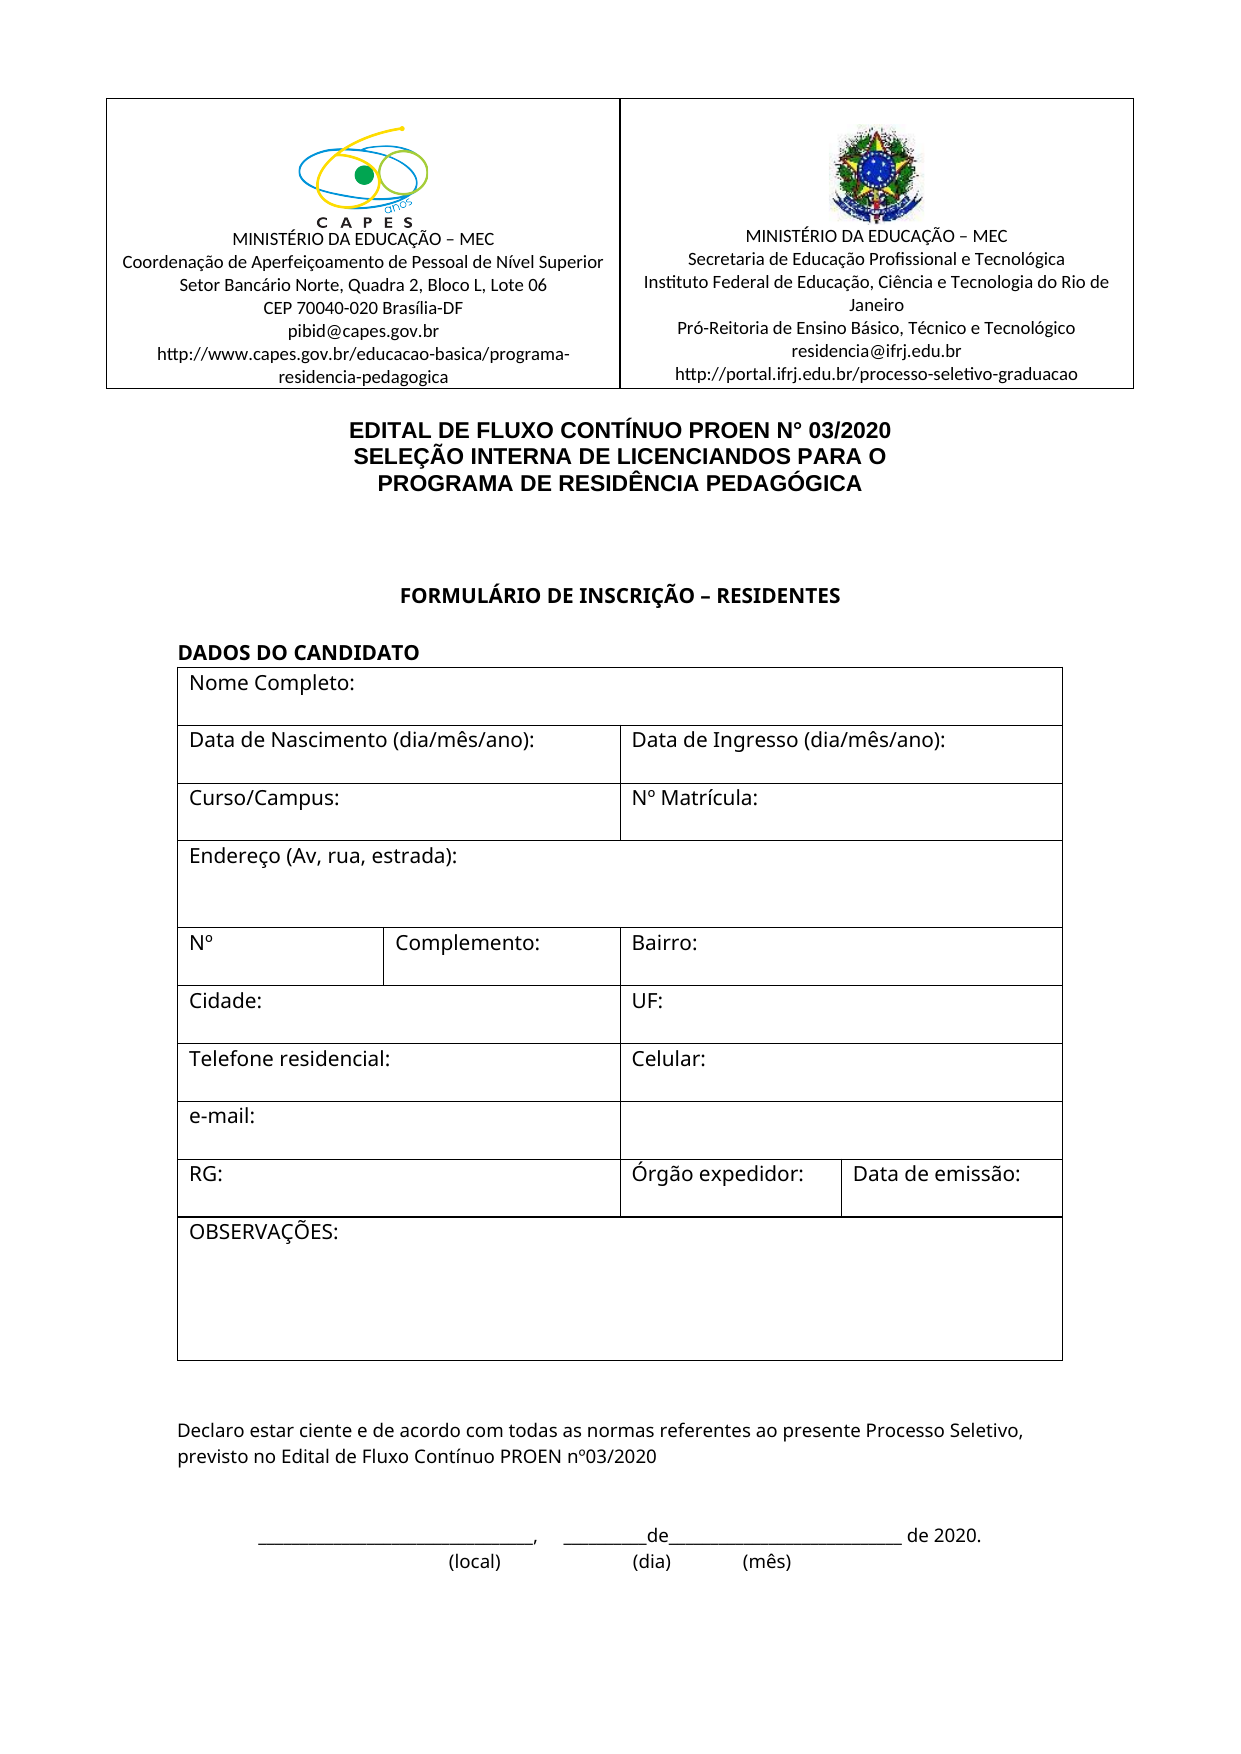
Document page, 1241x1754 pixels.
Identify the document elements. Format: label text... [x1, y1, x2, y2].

table_cell Data de emissão: [842, 1160, 1062, 1216]
table_cell Endereço (Av, rua, estrada): [178, 841, 1062, 927]
table_cell Curso/Campus: [178, 784, 620, 840]
table_cell Celular: [621, 1044, 1062, 1101]
text DADOS DO CANDIDATO [177, 638, 1063, 667]
table_cell UF: [621, 986, 1062, 1043]
table_cell [621, 1102, 1062, 1158]
table_cell OBSERVAÇÕES: [178, 1218, 1062, 1359]
picture [298, 126, 429, 228]
table_cell Nº [178, 928, 383, 985]
text SELEÇÃO INTERNA DE LICENCIANDOS PARA O [177, 443, 1063, 470]
text Declaro estar ciente e de acordo com todas as normas referentes ao presente Processo Seletivo, previsto no Edital de Fluxo Contínuo PROEN nº03/2020 [177, 1417, 1063, 1468]
table_header Nome Completo: [178, 668, 1062, 724]
text EDITAL DE FLUXO CONTÍNUO PROEN N° 03/2020 [177, 417, 1063, 443]
table_cell Complemento: [384, 928, 620, 985]
table_cell Telefone residencial: [178, 1044, 620, 1101]
text _________________________________, __________de____________________________ de 2020. [177, 1523, 1063, 1548]
table_cell Bairro: [621, 928, 1062, 985]
table_cell e-mail: [178, 1102, 620, 1158]
table_cell Órgão expedidor: [621, 1160, 841, 1216]
text FORMULÁRIO DE INSCRIÇÃO – RESIDENTES [177, 581, 1063, 610]
picture [828, 124, 925, 225]
table_cell Cidade: [178, 986, 620, 1043]
text PROGRAMA DE RESIDÊNCIA PEDAGÓGICA [177, 470, 1063, 496]
table_cell Data de Nascimento (dia/mês/ano): [178, 726, 620, 782]
table_cell RG: [178, 1160, 620, 1216]
table_cell Nº Matrícula: [621, 784, 1062, 840]
table_cell Data de Ingresso (dia/mês/ano): [621, 726, 1062, 782]
text (local) (dia) (mês) [177, 1548, 1063, 1574]
